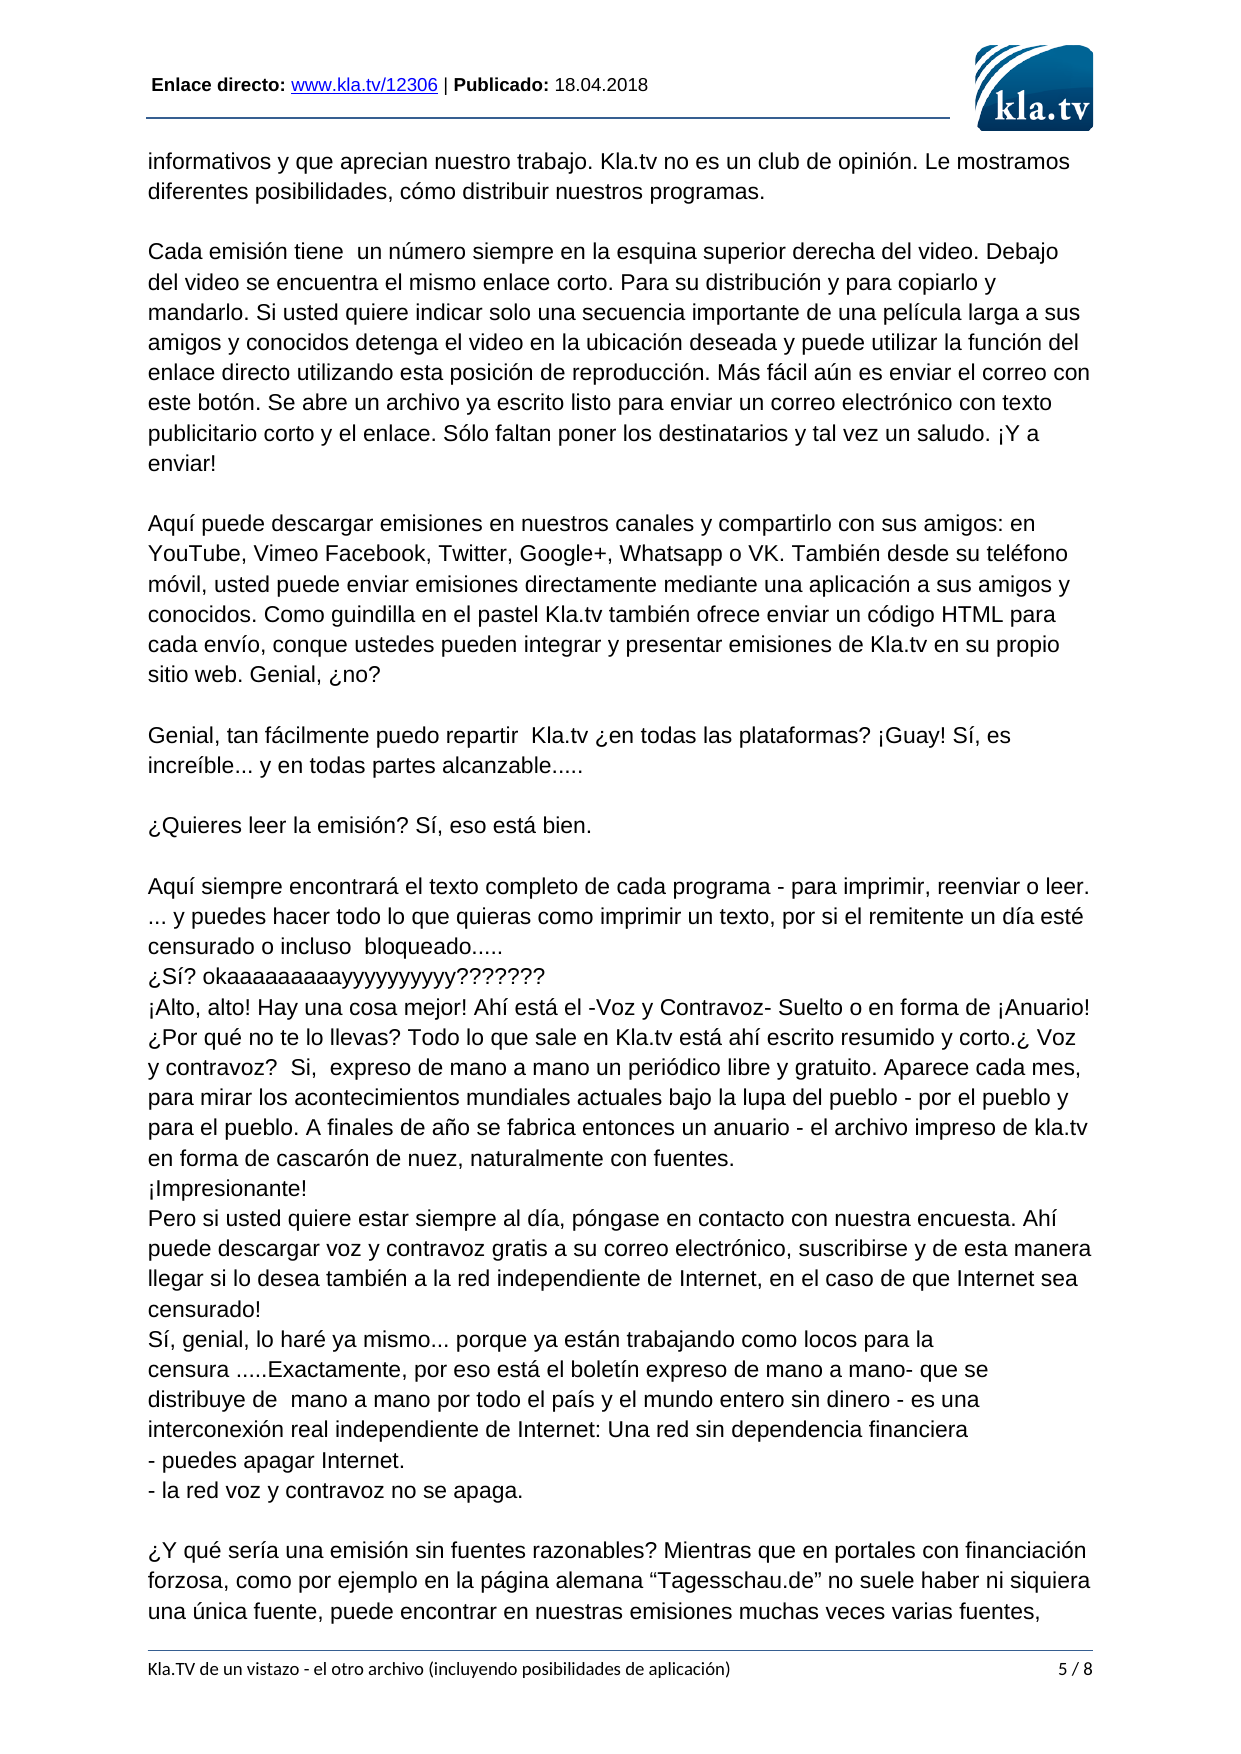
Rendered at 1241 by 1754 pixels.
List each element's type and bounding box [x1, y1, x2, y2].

text [148, 148, 1093, 1624]
